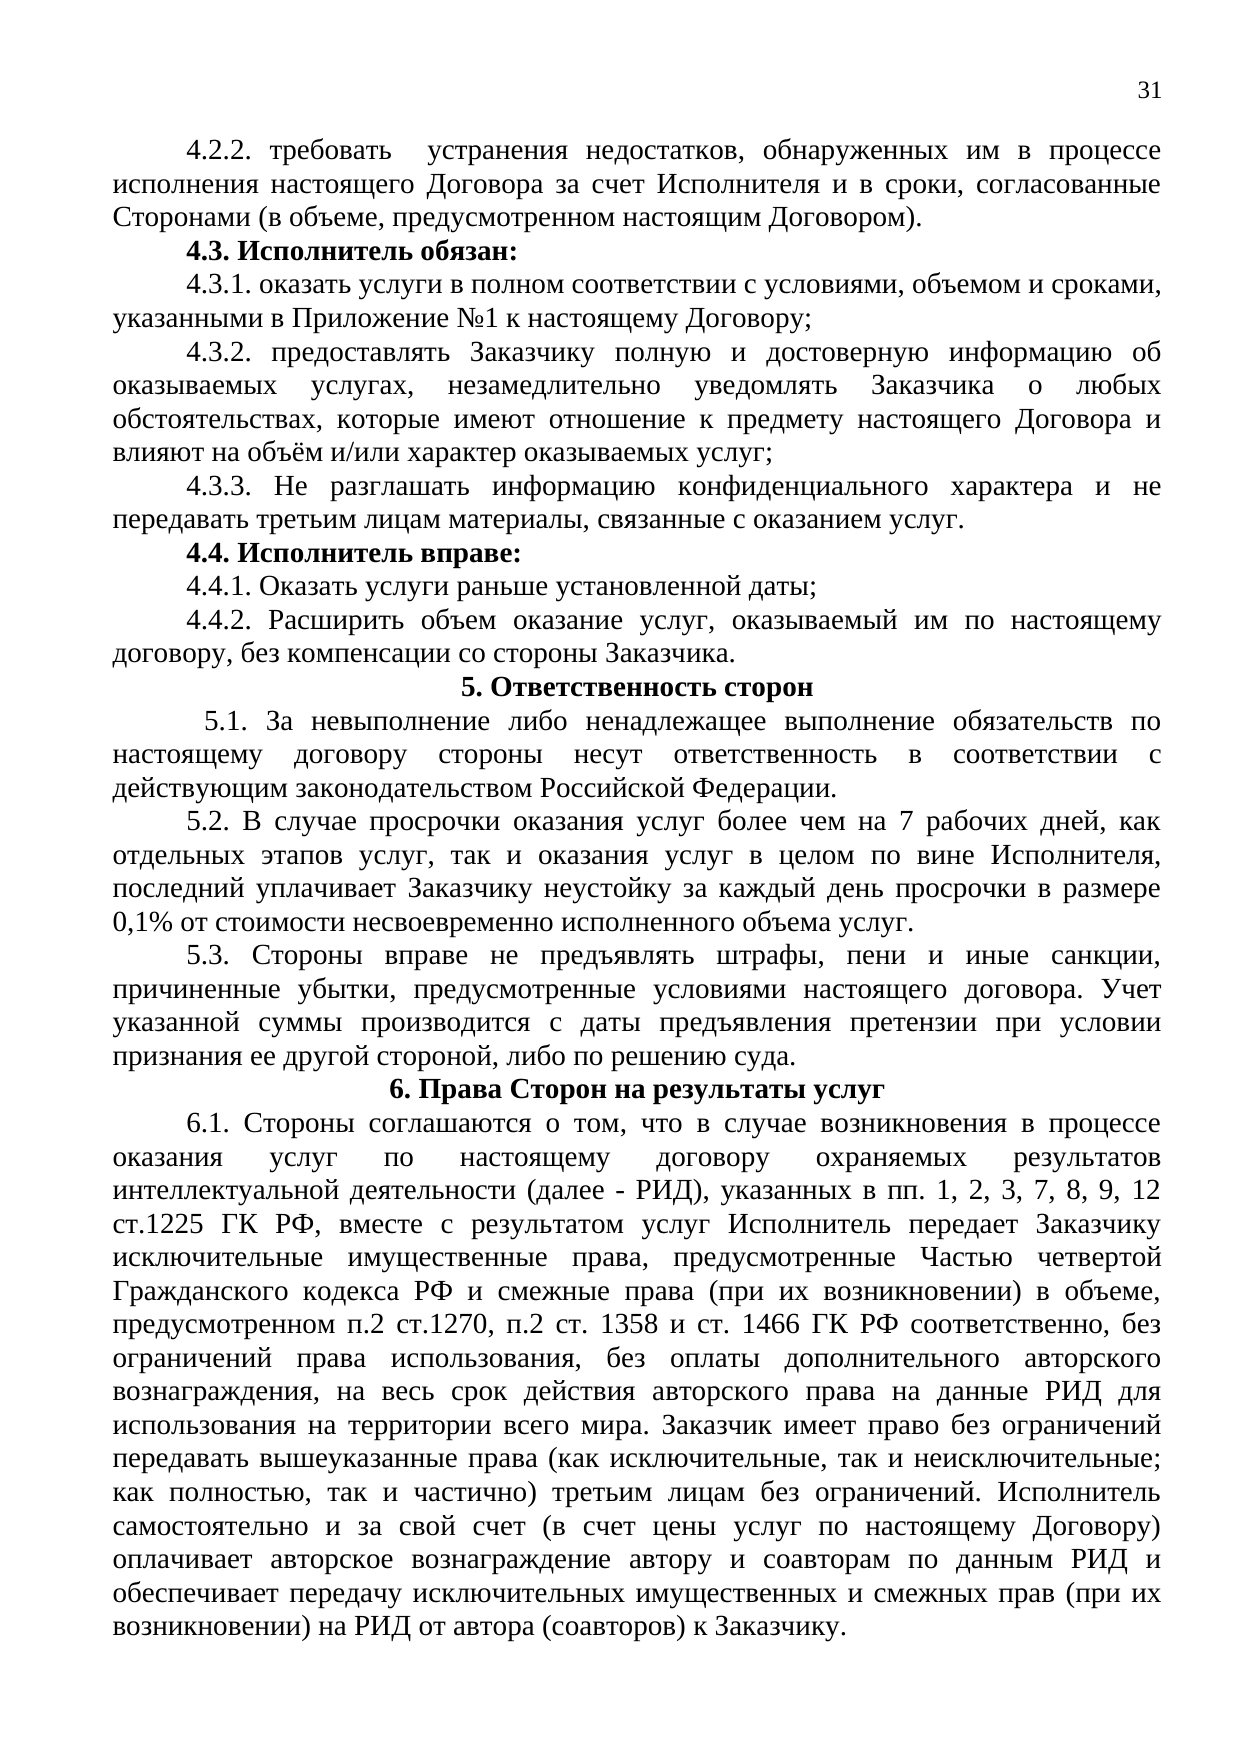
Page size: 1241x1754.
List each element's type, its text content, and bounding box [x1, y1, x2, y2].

text 6. Права Сторон на результаты услуг [112, 1072, 1162, 1105]
text 4.3.1. оказать услуги в полном соответствии с условиями, объемом и сроками, указанными в Приложение №1 к настоящему Договору; [112, 267, 1162, 334]
text 5.3. Стороны вправе не предъявлять штрафы, пени и иные санкции, причиненные убытки, предусмотренные условиями настоящего договора. Учет указанной суммы производится с даты предъявления претензии при условии признания ее другой стороной, либо по решению суда. [112, 937, 1162, 1072]
text 4.3. Исполнитель обязан: [112, 233, 1162, 267]
text 5.1. За невыполнение либо ненадлежащее выполнение обязательств по настоящему договору стороны несут ответственность в соответствии с действующим законодательством Российской Федерации. [112, 703, 1162, 803]
text 4.2.2. требовать устранения недостатков, обнаруженных им в процессе исполнения настоящего Договора за счет Исполнителя и в сроки, согласованные Сторонами (в объеме, предусмотренном настоящим Договором). [112, 132, 1162, 233]
text 4.4.1. Оказать услуги раньше установленной даты; [112, 568, 1162, 602]
text 6.1. Стороны соглашаются о том, что в случае возникновения в процессе оказания услуг по настоящему договору охраняемых результатов интеллектуальной деятельности (далее - РИД), указанных в пп. 1, 2, 3, 7, 8, 9, 12 ст.1225 ГК РФ, вместе с результатом услуг Исполнитель передает Заказчику исключительные имущественные права, предусмотренные Частью четвертой Гражданского кодекса РФ и смежные права (при их возникновении) в объеме, предусмотренном п.2 ст.1270, п.2 ст. 1358 и ст. 1466 ГК РФ соответственно, без ограничений права использования, без оплаты дополнительного авторского вознаграждения, на весь срок действия авторского права на данные РИД для использования на территории всего мира. Заказчик имеет право без ограничений передавать вышеуказанные права (как исключительные, так и неисключительные; как полностью, так и частично) третьим лицам без ограничений. Исполнитель самостоятельно и за свой счет (в счет цены услуг по настоящему Договору) оплачивает авторское вознаграждение автору и соавторам по данным РИД и обеспечивает передачу исключительных имущественных и смежных прав (при их возникновении) на РИД от автора (соавторов) к Заказчику. [112, 1105, 1162, 1642]
text 4.3.3. Не разглашать информацию конфиденциального характера и не передавать третьим лицам материалы, связанные с оказанием услуг. [112, 468, 1162, 535]
text 4.4. Исполнитель вправе: [112, 535, 1162, 568]
text 5.2. В случае просрочки оказания услуг более чем на 7 рабочих дней, как отдельных этапов услуг, так и оказания услуг в целом по вине Исполнителя, последний уплачивает Заказчику неустойку за каждый день просрочки в размере 0,1% от стоимости несвоевременно исполненного объема услуг. [112, 803, 1162, 937]
text 5. Ответственность сторон [112, 669, 1162, 703]
text 4.3.2. предоставлять Заказчику полную и достоверную информацию об оказываемых услугах, незамедлительно уведомлять Заказчика о любых обстоятельствах, которые имеют отношение к предмету настоящего Договора и влияют на объём и/или характер оказываемых услуг; [112, 334, 1162, 468]
text 4.4.2. Расширить объем оказание услуг, оказываемый им по настоящему договору, без компенсации со стороны Заказчика. [112, 602, 1162, 669]
